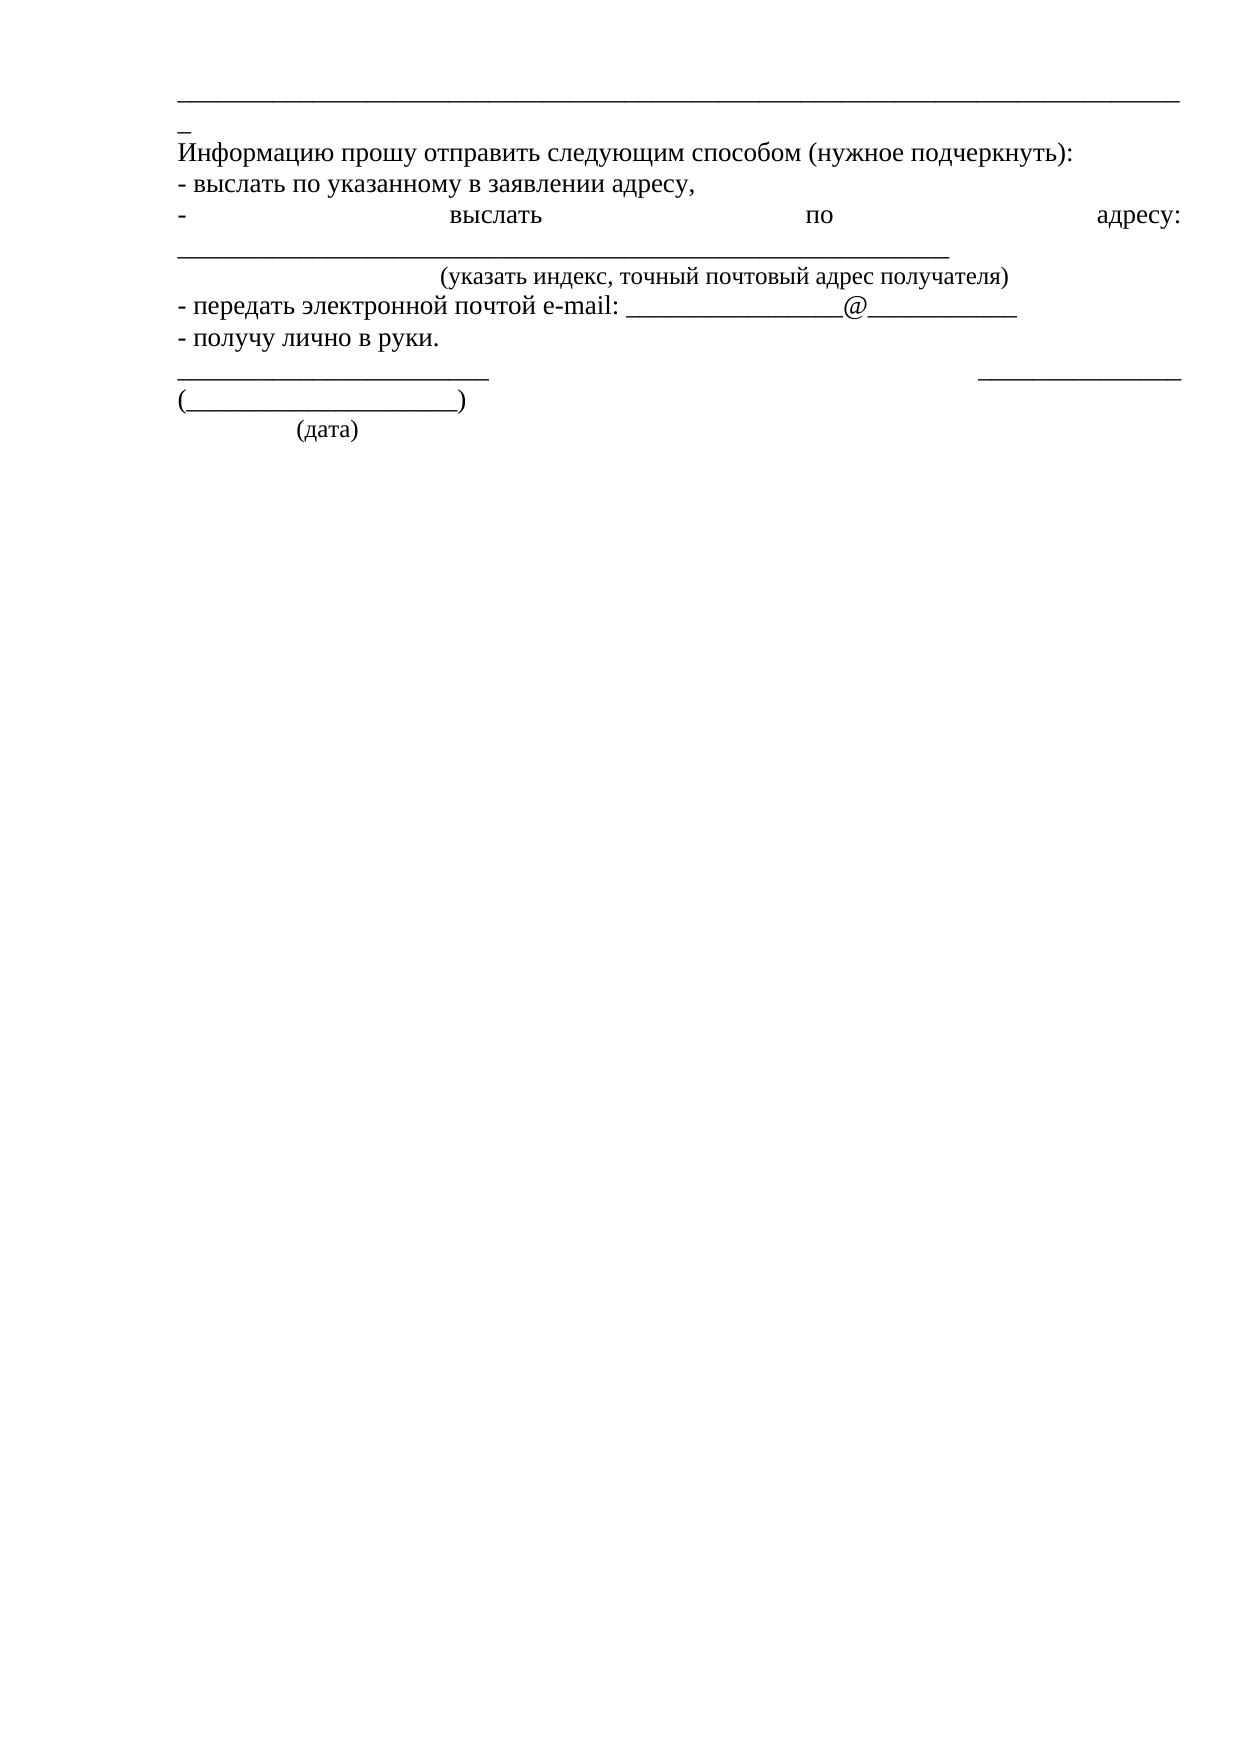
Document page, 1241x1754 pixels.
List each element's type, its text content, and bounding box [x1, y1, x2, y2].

text (дата) [177, 414, 1181, 443]
text (указать индекс, точный почтовый адрес получателя) [177, 261, 1181, 289]
text - выслать по адресу: _________________________________________________________ [177, 198, 1181, 261]
text - передать электронной почтой e-mail: ________________@___________ [177, 289, 1181, 321]
text - выслать по указанному в заявлении адресу, [177, 167, 1181, 198]
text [177, 74, 1181, 136]
text _______________________ _______________ (____________________) [177, 352, 1181, 414]
text Информацию прошу отправить следующим способом (нужное подчеркнуть): [177, 136, 1181, 167]
text - получу лично в руки. [177, 321, 1181, 352]
